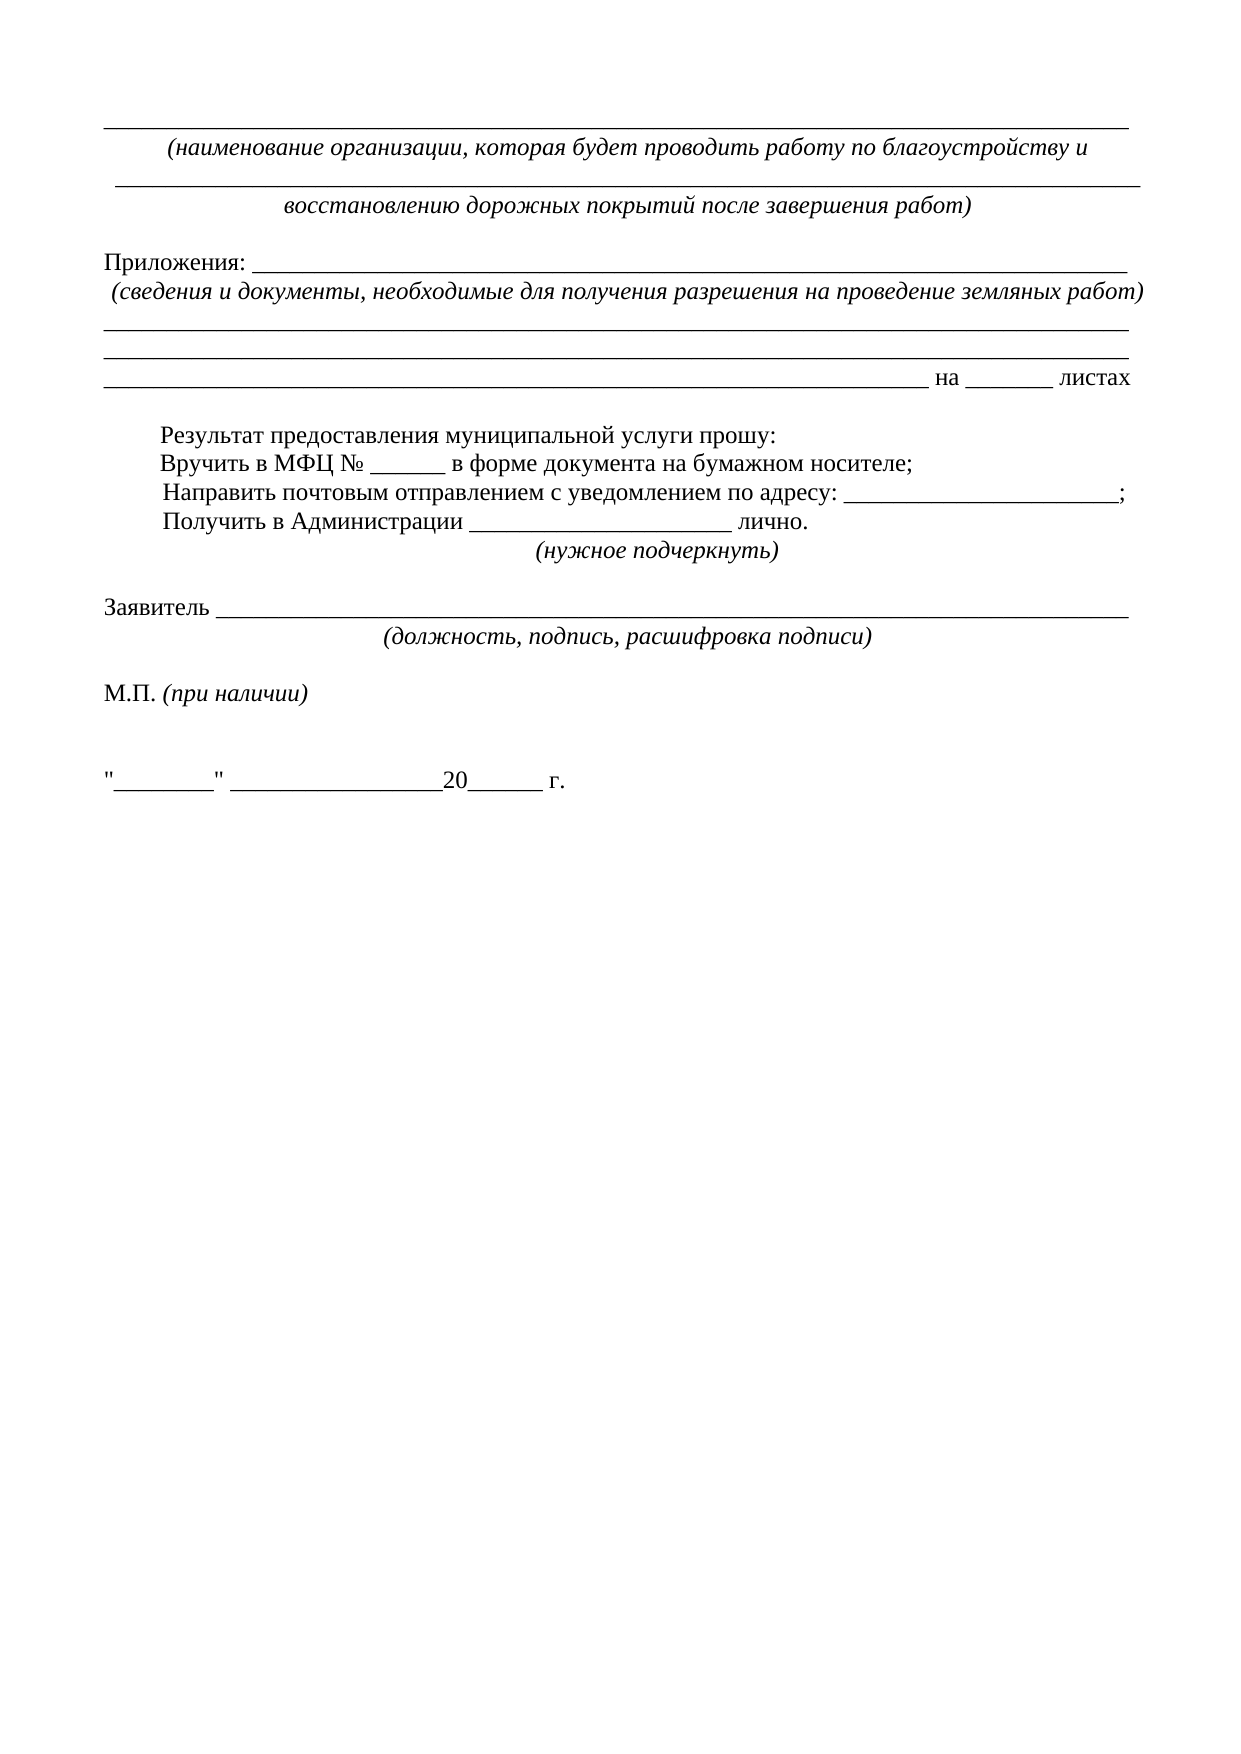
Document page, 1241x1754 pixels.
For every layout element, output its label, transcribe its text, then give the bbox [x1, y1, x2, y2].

text __________________________________________________________________ на _______ листах [103, 362, 1152, 391]
text Получить в Администрации _____________________ лично. [103, 506, 1152, 535]
text (нужное подчеркнуть) [103, 535, 1152, 563]
text Заявитель _________________________________________________________________________ [103, 592, 1152, 621]
text (наименование организации, которая будет проводить работу по благоустройству и __________________________________________________________________________________ [103, 132, 1152, 190]
text (сведения и документы, необходимые для получения разрешения на проведение земляных работ) [103, 276, 1152, 305]
text __________________________________________________________________________________ [103, 333, 1152, 362]
text __________________________________________________________________________________ [103, 103, 1152, 132]
text (должность, подпись, расшифровка подписи) [103, 621, 1152, 650]
text Приложения: ______________________________________________________________________ [103, 247, 1152, 276]
text Вручить в МФЦ № ______ в форме документа на бумажном носителе; [103, 448, 1152, 477]
text "________" _________________20______ г. [103, 765, 1152, 793]
text __________________________________________________________________________________ [103, 305, 1152, 333]
text Направить почтовым отправлением с уведомлением по адресу: ______________________; [103, 477, 1152, 506]
text Результат предоставления муниципальной услуги прошу: [103, 420, 1152, 448]
text М.П. (при наличии) [103, 678, 1152, 707]
text восстановлению дорожных покрытий после завершения работ) [103, 190, 1152, 218]
